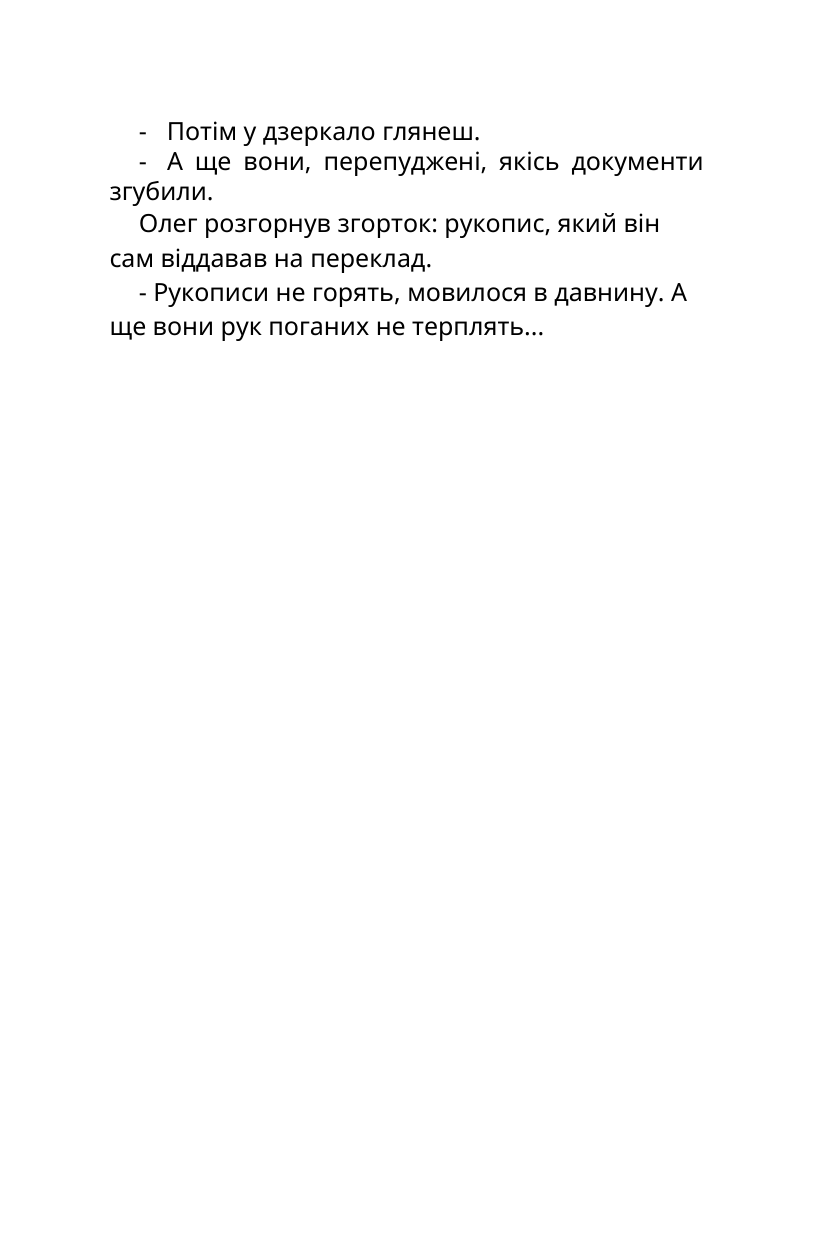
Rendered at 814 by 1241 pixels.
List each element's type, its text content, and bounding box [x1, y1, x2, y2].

list Потім у дзеркало глянеш. [109, 116, 750, 146]
list А ще вони, перепуджені, якісь документи згубили. [109, 146, 704, 206]
text - Рукописи не горять, мовилося в давнину. А ще вони рук поганих не терплять... [109, 274, 704, 342]
text Олег розгорнув згорток: рукопис, який він сам віддавав на переклад. [109, 206, 704, 274]
